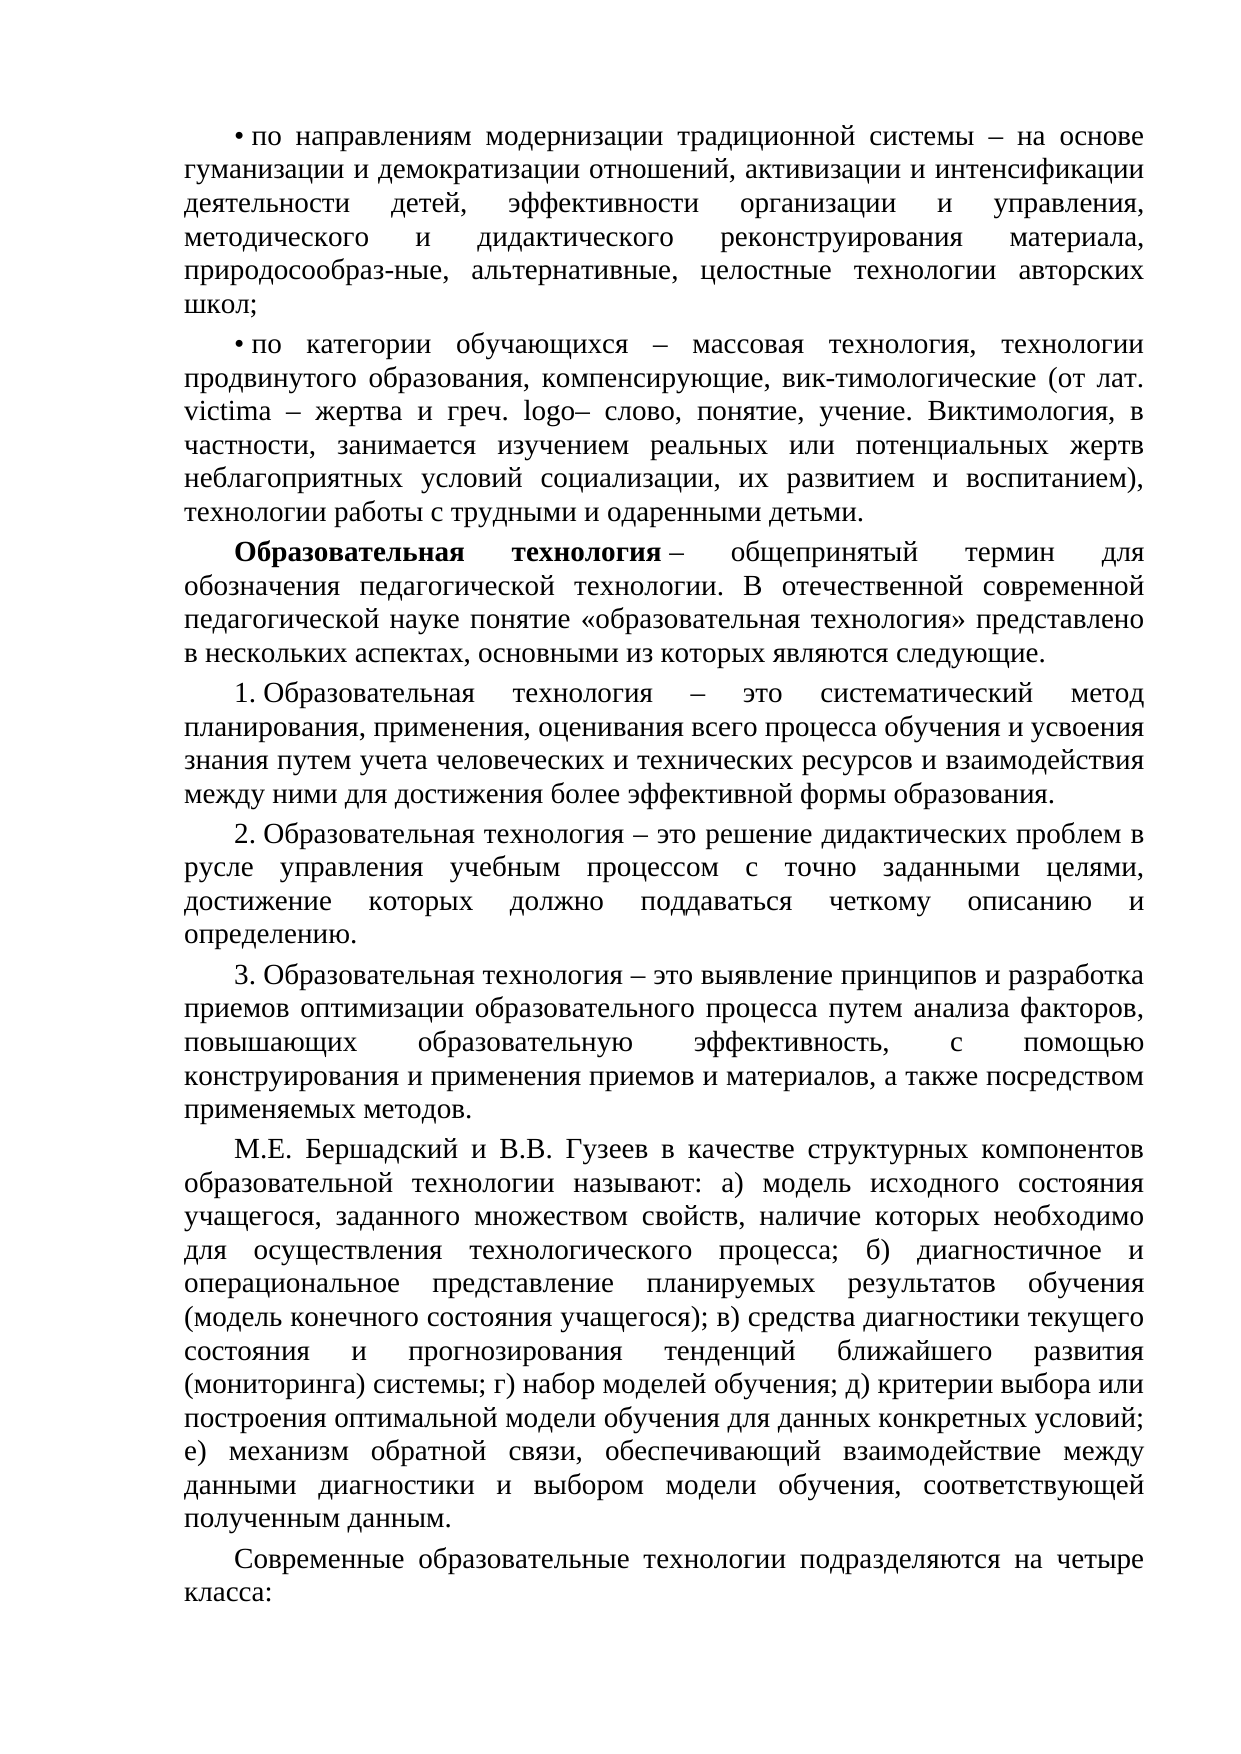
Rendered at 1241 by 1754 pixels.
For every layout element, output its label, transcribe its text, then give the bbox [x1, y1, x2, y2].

text Образовательная технология – общепринятый термин для обозначения педагогической технологии. В отечественной современной педагогической науке понятие «образовательная технология» представлено в нескольких аспектах, основными из которых являются следующие. [184, 534, 1145, 668]
text 3. Образовательная технология – это выявление принципов и разработка приемов оптимизации образовательного процесса путем анализа факторов, повышающих образовательную эффективность, с помощью конструирования и применения приемов и материалов, а также посредством применяемых методов. [184, 957, 1145, 1125]
text Современные образовательные технологии подразделяются на четыре класса: [184, 1541, 1145, 1608]
text • по направлениям модернизации традиционной системы – на основе гуманизации и демократизации отношений, активизации и интенсификации деятельности детей, эффективности организации и управления, методического и дидактического реконструирования материала, природосообраз-ные, альтернативные, целостные технологии авторских школ; [184, 118, 1145, 319]
text • по категории обучающихся – массовая технология, технологии продвинутого образования, компенсирующие, вик-тимологические (от лат. victima – жертва и греч. logo– слово, понятие, учение. Виктимология, в частности, занимается изучением реальных или потенциальных жертв неблагоприятных условий социализации, их развитием и воспитанием), технологии работы с трудными и одаренными детьми. [184, 326, 1145, 527]
text М.Е. Бершадский и В.В. Гузеев в качестве структурных компонентов образовательной технологии называют: а) модель исходного состояния учащегося, заданного множеством свойств, наличие которых необходимо для осуществления технологического процесса; б) диагностичное и операциональное представление планируемых результатов обучения (модель конечного состояния учащегося); в) средства диагностики текущего состояния и прогнозирования тенденций ближайшего развития (мониторинга) системы; г) набор моделей обучения; д) критерии выбора или построения оптимальной модели обучения для данных конкретных условий; е) механизм обратной связи, обеспечивающий взаимодействие между данными диагностики и выбором модели обучения, соответствующей полученным данным. [184, 1131, 1145, 1534]
text 2. Образовательная технология – это решение дидактических проблем в русле управления учебным процессом с точно заданными целями, достижение которых должно поддаваться четкому описанию и определению. [184, 816, 1145, 950]
text 1. Образовательная технология – это систематический метод планирования, применения, оценивания всего процесса обучения и усвоения знания путем учета человеческих и технических ресурсов и взаимодействия между ними для достижения более эффективной формы образования. [184, 675, 1145, 809]
